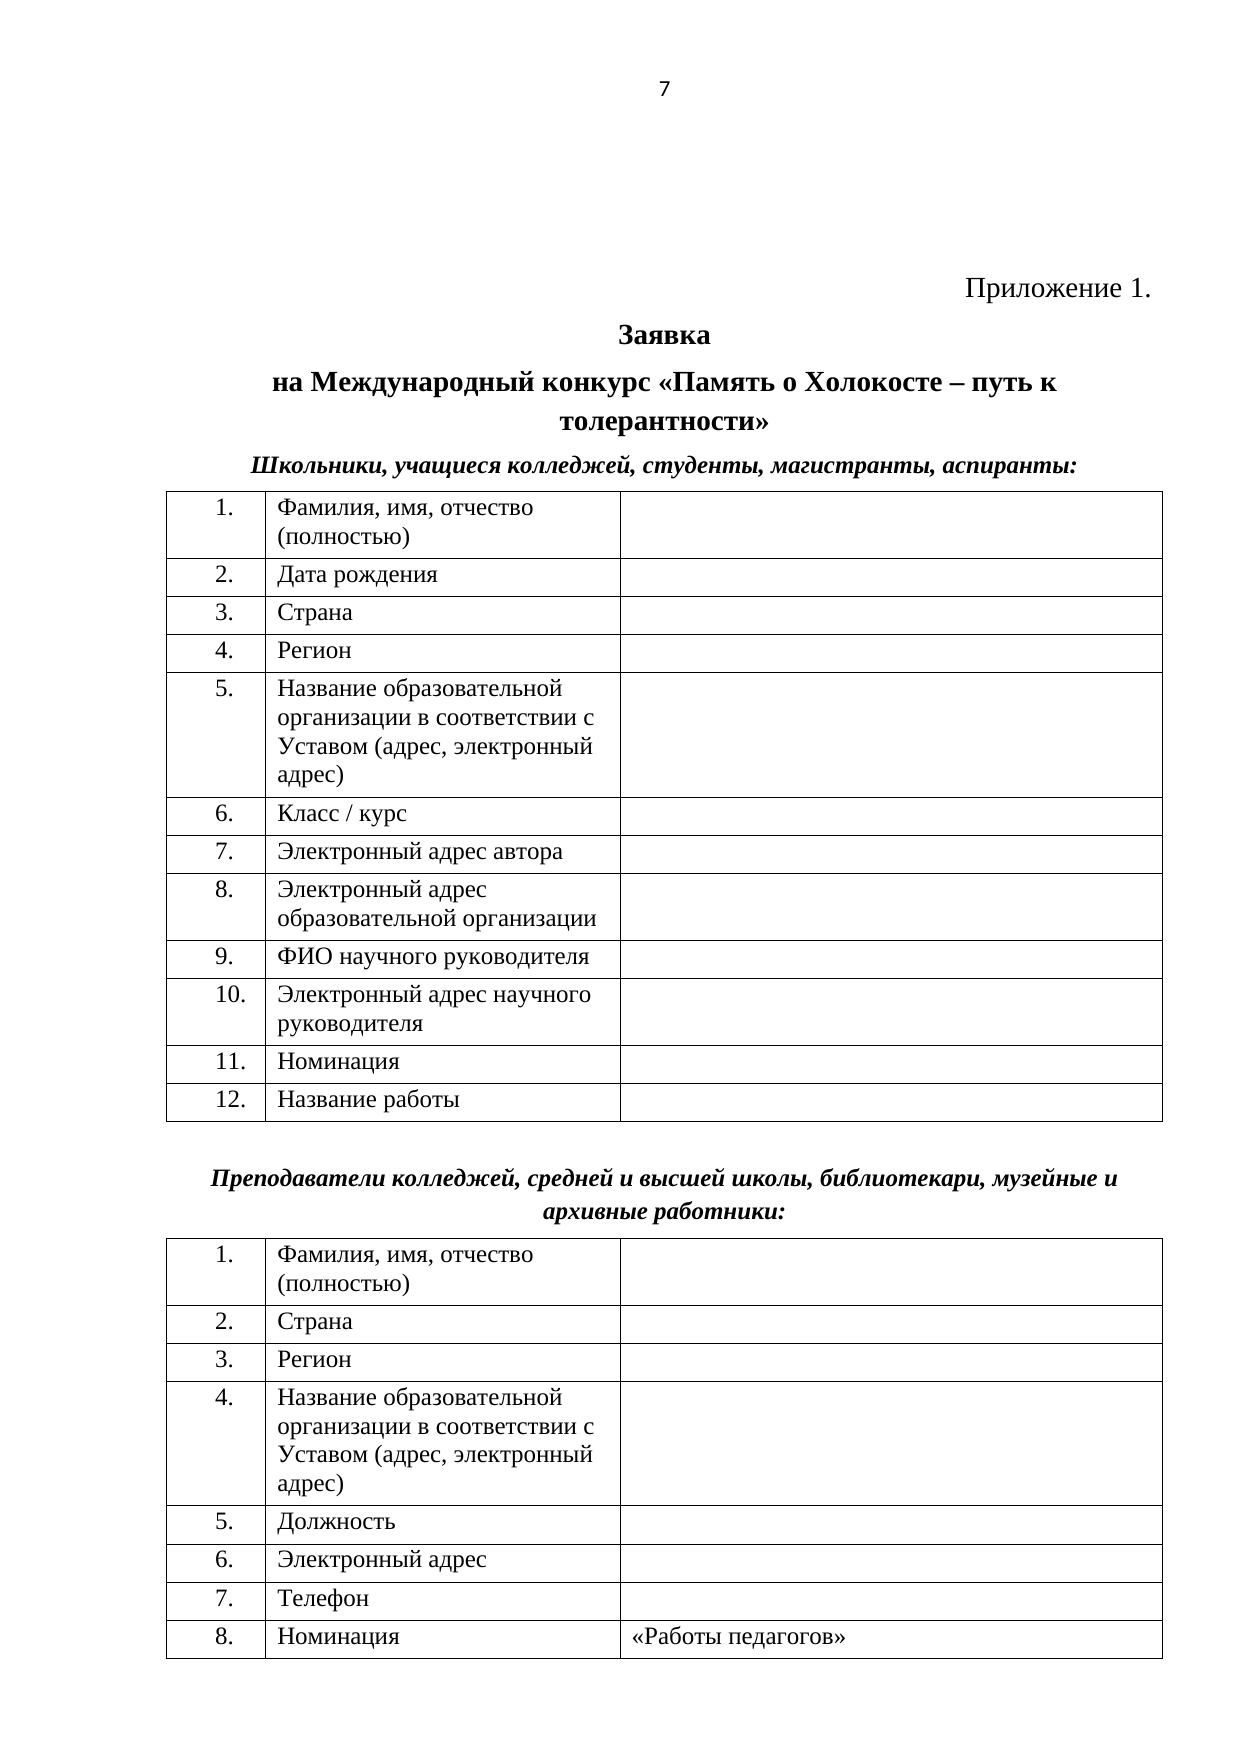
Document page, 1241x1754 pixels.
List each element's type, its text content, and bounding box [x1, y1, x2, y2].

table_cell [167, 1344, 265, 1381]
table_cell [621, 798, 1162, 835]
table_cell [621, 874, 1162, 940]
table_header [167, 492, 265, 558]
table_cell [621, 673, 1162, 797]
table_cell [621, 1506, 1162, 1543]
table_cell [167, 941, 265, 978]
table_cell [167, 635, 265, 672]
table_header [621, 1239, 1162, 1305]
table_cell [621, 1344, 1162, 1381]
table_cell [621, 1306, 1162, 1343]
table_cell ФИО научного руководителя [266, 941, 620, 978]
table_cell [621, 979, 1162, 1045]
table_cell [621, 559, 1162, 596]
table_cell [167, 1084, 265, 1121]
table_cell Электронный адрес образовательной организации [266, 874, 620, 940]
table_cell [167, 597, 265, 634]
table_cell «Работы педагогов» [621, 1621, 1162, 1658]
table_cell Класс / курс [266, 798, 620, 835]
table_cell [621, 941, 1162, 978]
table_cell Электронный адрес автора [266, 836, 620, 873]
table_cell [167, 1506, 265, 1543]
table_cell Электронный адрес [266, 1545, 620, 1582]
table_header Фамилия, имя, отчество (полностью) [266, 1239, 620, 1305]
table_cell [167, 1306, 265, 1343]
table_cell Страна [266, 597, 620, 634]
table_cell [621, 1084, 1162, 1121]
table_cell [621, 1583, 1162, 1620]
text Заявка [177, 317, 1152, 351]
table_cell Название образовательной организации в соответствии с Уставом (адрес, электронный адрес) [266, 673, 620, 797]
table_cell Название работы [266, 1084, 620, 1121]
table_cell Регион [266, 635, 620, 672]
table_header [621, 492, 1162, 558]
text Школьники, учащиеся колледжей, студенты, магистранты, аспиранты: [177, 450, 1152, 478]
table_cell [167, 979, 265, 1045]
table_cell Название образовательной организации в соответствии с Уставом (адрес, электронный адрес) [266, 1382, 620, 1505]
table_header Фамилия, имя, отчество (полностью) [266, 492, 620, 558]
table_cell [621, 1545, 1162, 1582]
text на Международный конкурс «Память о Холокосте – путь к толерантности» [177, 364, 1152, 436]
table_cell [167, 1621, 265, 1658]
table_header [167, 1239, 265, 1305]
table_cell [167, 1583, 265, 1620]
table_cell [167, 798, 265, 835]
table_cell Телефон [266, 1583, 620, 1620]
table_cell [167, 874, 265, 940]
table_cell Номинация [266, 1621, 620, 1658]
table_cell [167, 1382, 265, 1505]
table_cell [621, 836, 1162, 873]
table_cell Номинация [266, 1046, 620, 1083]
text Преподаватели колледжей, средней и высшей школы, библиотекари, музейные и архивные работники: [177, 1163, 1152, 1225]
table_cell Регион [266, 1344, 620, 1381]
text Приложение 1. [177, 271, 1152, 304]
table_cell Страна [266, 1306, 620, 1343]
table_cell [621, 1382, 1162, 1505]
table_cell [167, 1545, 265, 1582]
table_cell Должность [266, 1506, 620, 1543]
table_cell [167, 1046, 265, 1083]
table_cell [621, 1046, 1162, 1083]
table_cell [621, 597, 1162, 634]
table_cell [621, 635, 1162, 672]
table_cell Дата рождения [266, 559, 620, 596]
table_cell [167, 673, 265, 797]
table_cell Электронный адрес научного руководителя [266, 979, 620, 1045]
table_cell [167, 559, 265, 596]
table_cell [167, 836, 265, 873]
